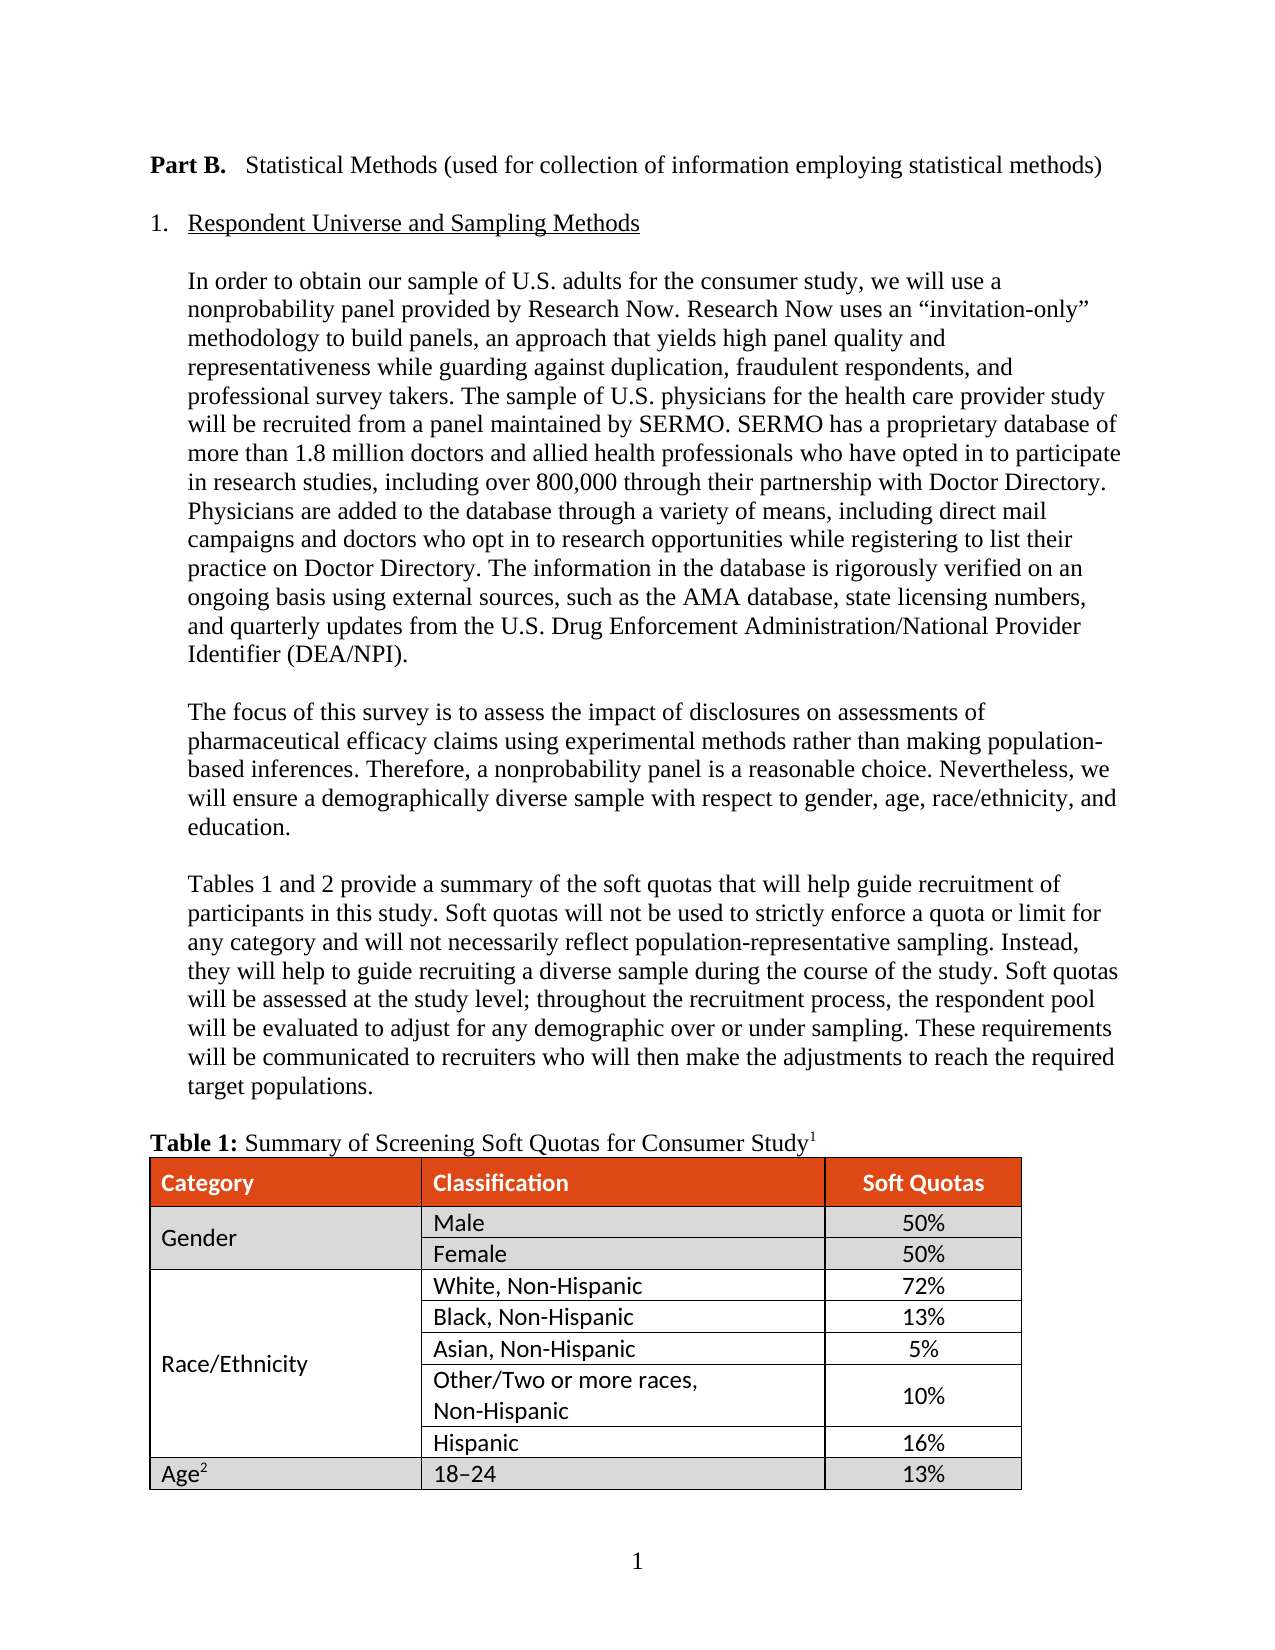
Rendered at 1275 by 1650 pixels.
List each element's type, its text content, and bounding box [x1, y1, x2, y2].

text In order to obtain our sample of U.S. adults for the consumer study, we will use a nonprobability panel provided by Research Now. Research Now uses an “invitation-only” methodology to build panels, an approach that yields high panel quality and representativeness while guarding against duplication, fraudulent respondents, and professional survey takers. The sample of U.S. physicians for the health care provider study will be recruited from a panel maintained by SERMO. SERMO has a proprietary database of more than 1.8 million doctors and allied health professionals who have opted in to participate in research studies, including over 800,000 through their partnership with Doctor Directory. Physicians are added to the database through a variety of means, including direct mail campaigns and doctors who opt in to research opportunities while registering to list their practice on Doctor Directory. The information in the database is rigorously verified on an ongoing basis using external sources, such as the AMA database, state licensing numbers, and quarterly updates from the U.S. Drug Enforcement Administration/National Provider Identifier (DEA/NPI). [187, 266, 1125, 668]
table_cell Race/Ethnicity [151, 1270, 421, 1457]
table_header Soft Quotas [826, 1158, 1021, 1206]
list Respondent Universe and Sampling Methods [150, 208, 1125, 237]
table_header Category [151, 1158, 421, 1206]
table_cell Female [422, 1238, 824, 1269]
text Part B. Statistical Methods (used for collection of information employing statistical methods) [150, 150, 1125, 179]
table_cell 13% [826, 1301, 1021, 1332]
table_cell 72% [826, 1270, 1021, 1300]
table_cell 50% [826, 1238, 1021, 1269]
table_cell 13% [826, 1458, 1021, 1489]
table_cell White, Non-Hispanic [422, 1270, 824, 1300]
table_header Classification [422, 1158, 824, 1206]
table_cell Black, Non-Hispanic [422, 1301, 824, 1332]
text Table 1: Summary of Screening Soft Quotas for Consumer Study1 [150, 1128, 1125, 1157]
table_cell Other/Two or more races, Non-Hispanic [422, 1365, 824, 1426]
table_cell Hispanic [422, 1427, 824, 1457]
table_cell 10% [826, 1365, 1021, 1426]
table_cell 18–24 [422, 1458, 824, 1489]
table_cell Male [422, 1207, 824, 1237]
table_cell 16% [826, 1427, 1021, 1457]
table_cell Asian, Non-Hispanic [422, 1333, 824, 1363]
text The focus of this survey is to assess the impact of disclosures on assessments of pharmaceutical efficacy claims using experimental methods rather than making population-based inferences. Therefore, a nonprobability panel is a reasonable choice. Nevertheless, we will ensure a demographically diverse sample with respect to gender, age, race/ethnicity, and education. [187, 697, 1125, 841]
table_cell Age2 [151, 1458, 421, 1489]
table_cell Gender [151, 1207, 421, 1269]
table_cell 5% [826, 1333, 1021, 1363]
text Tables 1 and 2 provide a summary of the soft quotas that will help guide recruitment of participants in this study. Soft quotas will not be used to strictly enforce a quota or limit for any category and will not necessarily reflect population-representative sampling. Instead, they will help to guide recruiting a diverse sample during the course of the study. Soft quotas will be assessed at the study level; throughout the recruitment process, the respondent pool will be evaluated to adjust for any demographic over or under sampling. These requirements will be communicated to recruiters who will then make the adjustments to reach the required target populations. [187, 869, 1125, 1099]
table_cell 50% [826, 1207, 1021, 1237]
